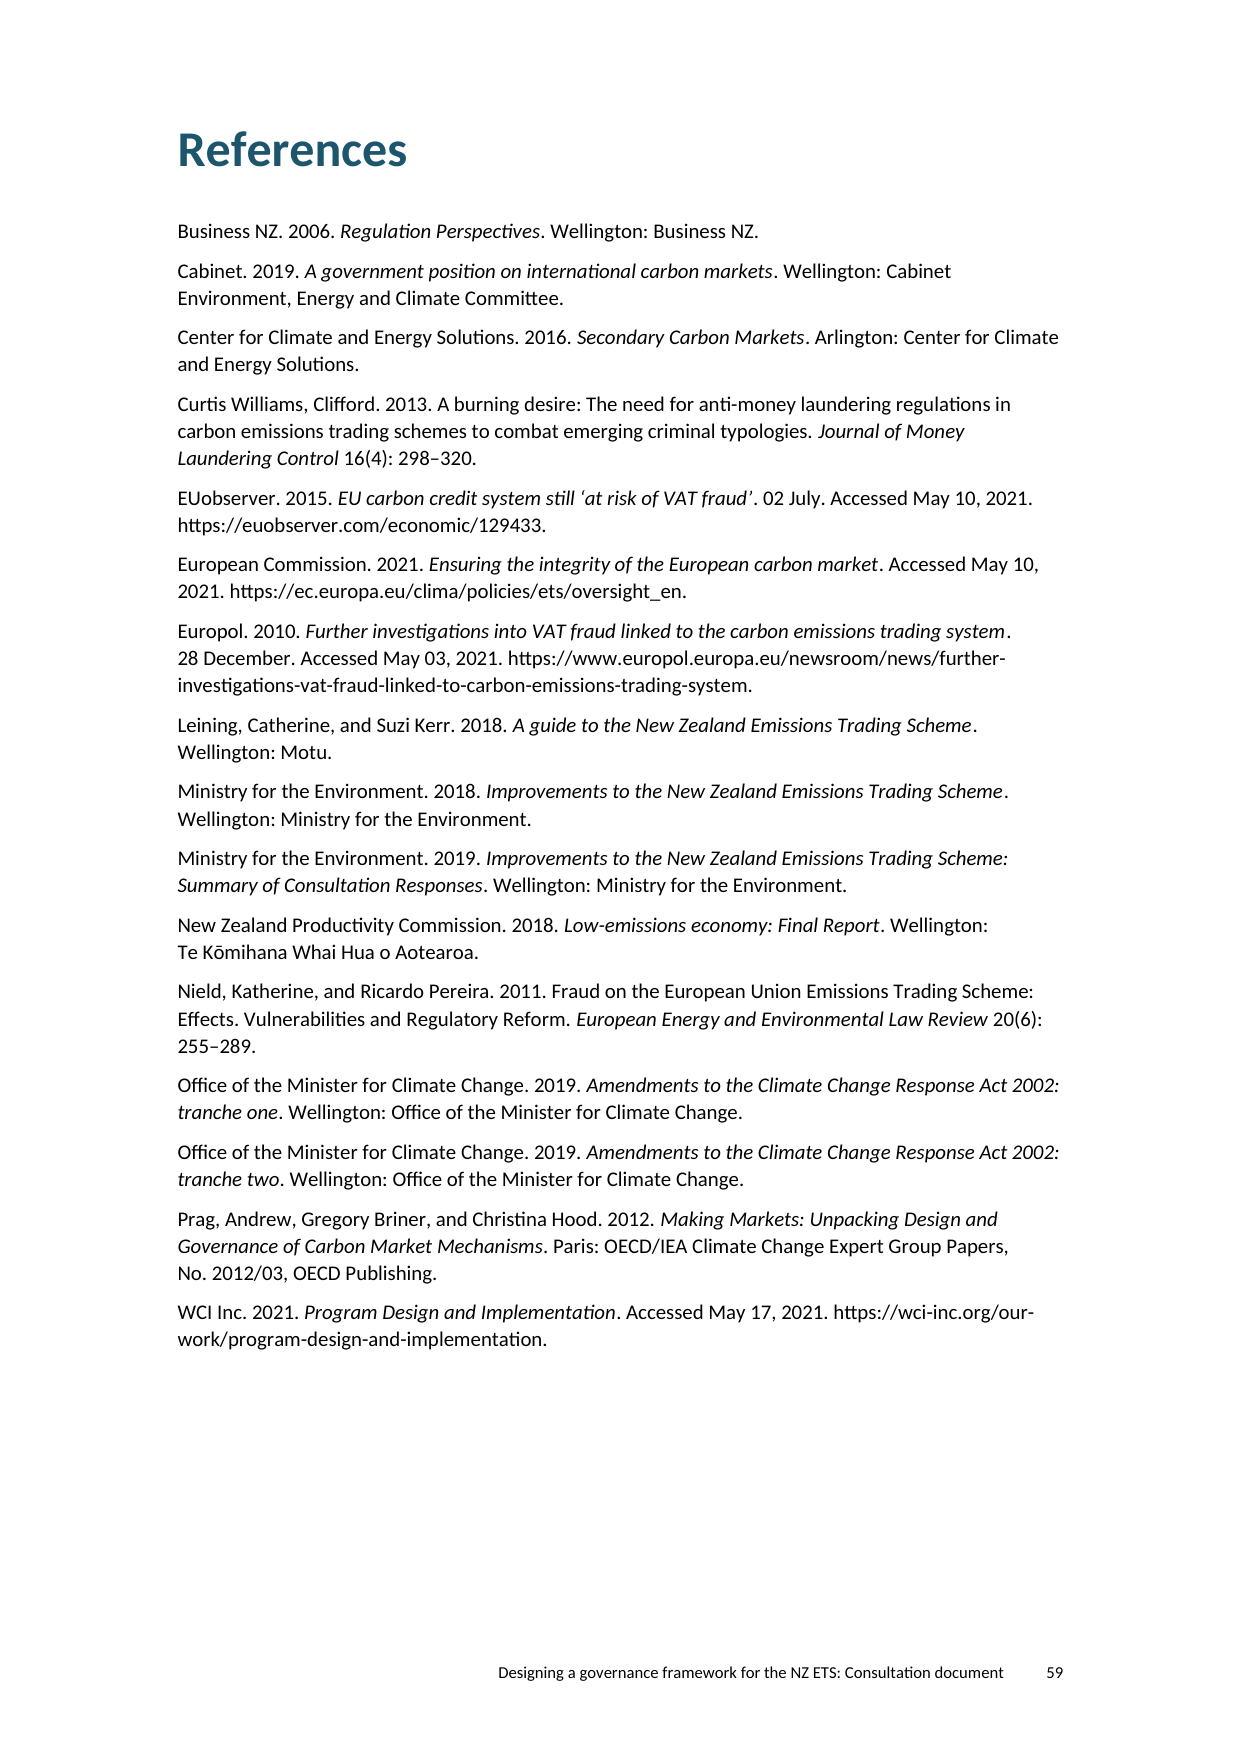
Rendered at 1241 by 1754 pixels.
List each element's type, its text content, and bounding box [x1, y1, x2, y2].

text Office of the Minister for Climate Change. 2019. Amendments to the Climate Change Response Act 2002: tranche two. Wellington: Office of the Minister for Climate Change. [177, 1137, 1063, 1192]
text Europol. 2010. Further investigations into VAT fraud linked to the carbon emissions trading system. 28 December. Accessed May 03, 2021. https://www.europol.europa.eu/newsroom/news/further-investigations-vat-fraud-linked-to-carbon-emissions-trading-system. [177, 617, 1063, 698]
text Ministry for the Environment. 2018. Improvements to the New Zealand Emissions Trading Scheme. Wellington: Ministry for the Environment. [177, 777, 1063, 831]
text Office of the Minister for Climate Change. 2019. Amendments to the Climate Change Response Act 2002: tranche one. Wellington: Office of the Minister for Climate Change. [177, 1071, 1063, 1125]
text Center for Climate and Energy Solutions. 2016. Secondary Carbon Markets. Arlington: Center for Climate and Energy Solutions. [177, 323, 1063, 377]
text Ministry for the Environment. 2019. Improvements to the New Zealand Emissions Trading Scheme: Summary of Consultation Responses. Wellington: Ministry for the Environment. [177, 844, 1063, 898]
text Leining, Catherine, and Suzi Kerr. 2018. A guide to the New Zealand Emissions Trading Scheme. Wellington: Motu. [177, 710, 1063, 764]
text New Zealand Productivity Commission. 2018. Low-emissions economy: Final Report. Wellington: Te Kōmihana Whai Hua o Aotearoa. [177, 910, 1063, 964]
subtitle References [177, 118, 1063, 179]
text WCI Inc. 2021. Program Design and Implementation. Accessed May 17, 2021. https://wci-inc.org/our-work/program-design-and-implementation. [177, 1298, 1063, 1352]
text Business NZ. 2006. Regulation Perspectives. Wellington: Business NZ. [177, 217, 1063, 244]
text Curtis Williams, Clifford. 2013. A burning desire: The need for anti-money laundering regulations in carbon emissions trading schemes to combat emerging criminal typologies. Journal of Money Laundering Control 16(4): 298–320. [177, 389, 1063, 471]
text EUobserver. 2015. EU carbon credit system still ‘at risk of VAT fraud’. 02 July. Accessed May 10, 2021. https://euobserver.com/economic/129433. [177, 483, 1063, 537]
text Cabinet. 2019. A government position on international carbon markets. Wellington: Cabinet Environment, Energy and Climate Committee. [177, 256, 1063, 310]
text European Commission. 2021. Ensuring the integrity of the European carbon market. Accessed May 10, 2021. https://ec.europa.eu/clima/policies/ets/oversight_en. [177, 550, 1063, 604]
text Nield, Katherine, and Ricardo Pereira. 2011. Fraud on the European Union Emissions Trading Scheme: Effects. Vulnerabilities and Regulatory Reform. European Energy and Environmental Law Review 20(6): 255–289. [177, 977, 1063, 1058]
text Prag, Andrew, Gregory Briner, and Christina Hood. 2012. Making Markets: Unpacking Design and Governance of Carbon Market Mechanisms. Paris: OECD/IEA Climate Change Expert Group Papers, No. 2012/03, OECD Publishing. [177, 1204, 1063, 1285]
